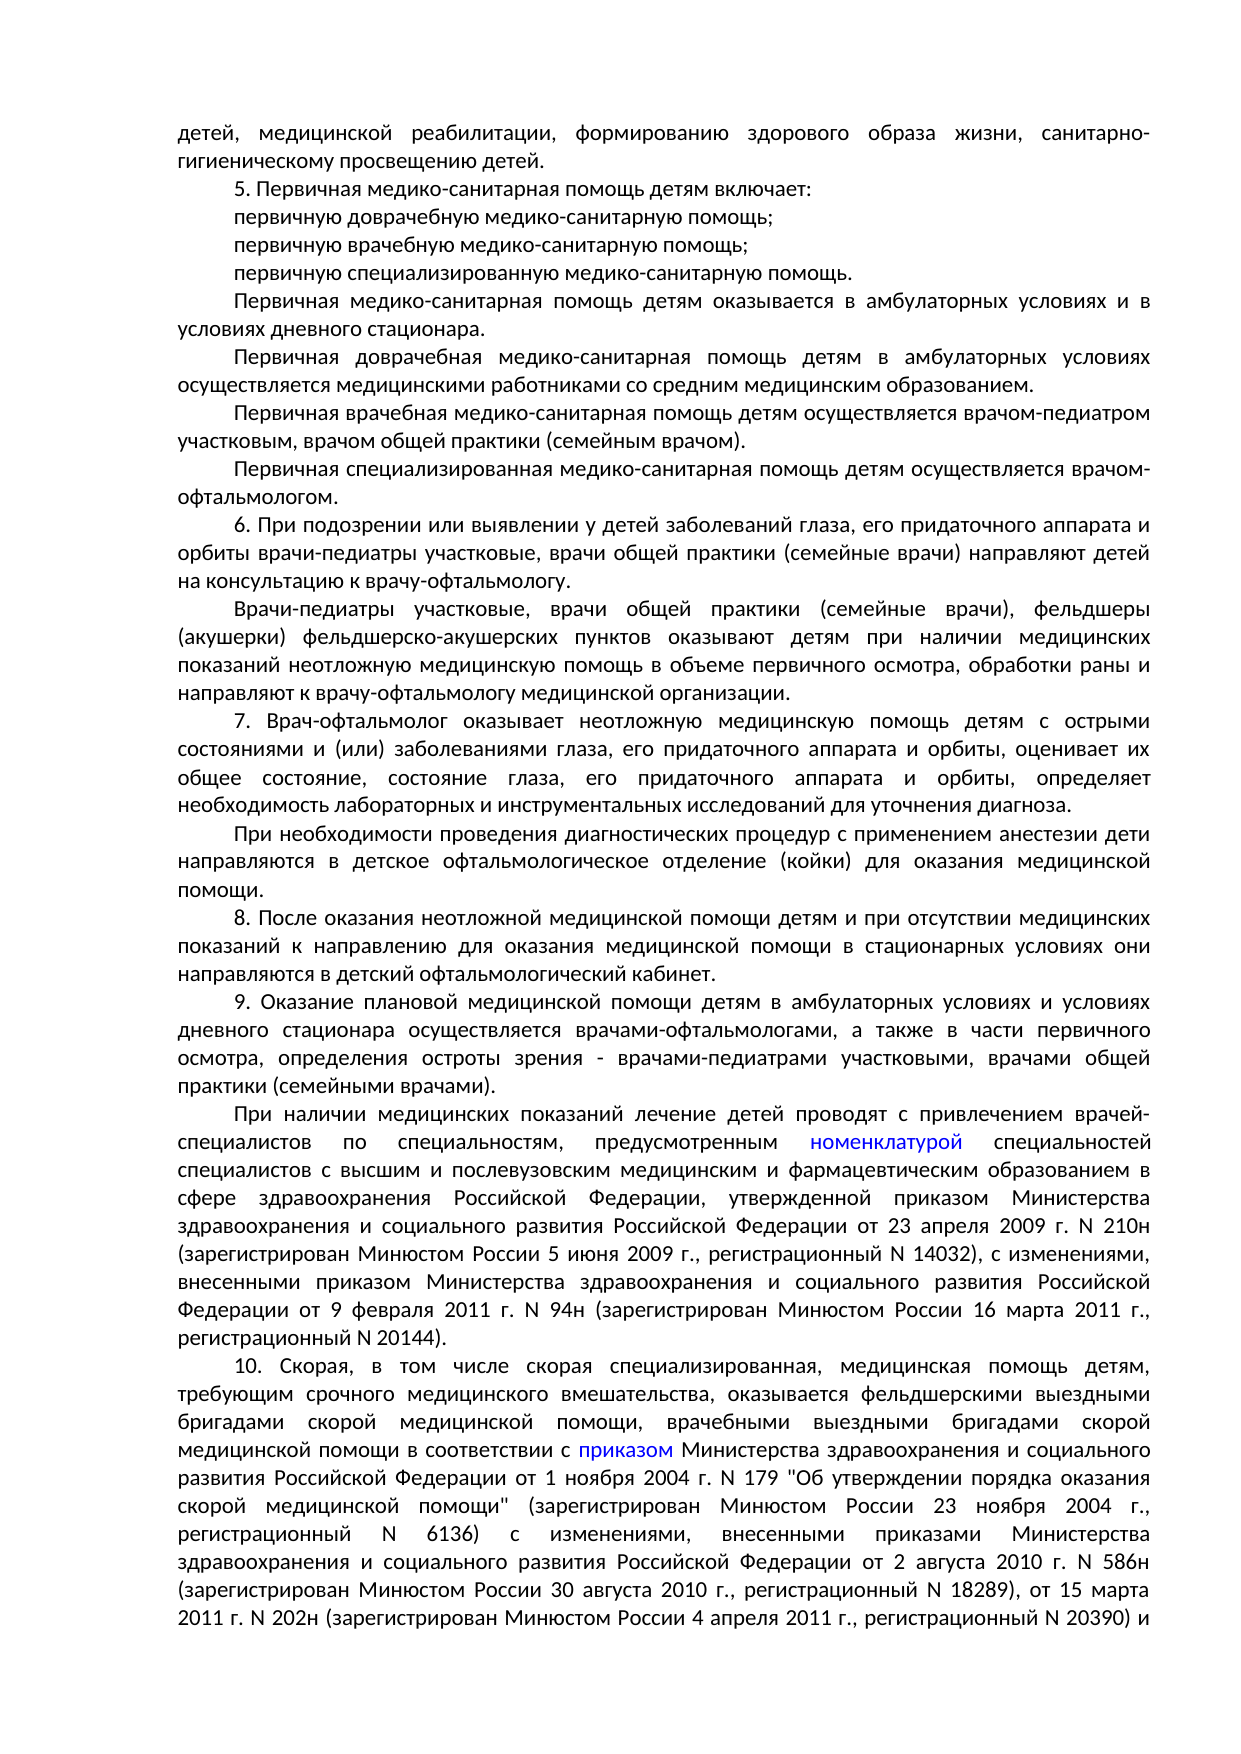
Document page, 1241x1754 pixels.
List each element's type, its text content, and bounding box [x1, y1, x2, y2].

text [177, 1351, 1152, 1631]
text Первичная специализированная медико-санитарная помощь детям осуществляется врачом-офтальмологом. [177, 454, 1152, 510]
text первичную специализированную медико-санитарную помощь. [177, 258, 1152, 286]
text 8. После оказания неотложной медицинской помощи детям и при отсутствии медицинских показаний к направлению для оказания медицинской помощи в стационарных условиях они направляются в детский офтальмологический кабинет. [177, 903, 1152, 987]
text Врачи-педиатры участковые, врачи общей практики (семейные врачи), фельдшеры (акушерки) фельдшерско-акушерских пунктов оказывают детям при наличии медицинских показаний неотложную медицинскую помощь в объеме первичного осмотра, обработки раны и направляют к врачу-офтальмологу медицинской организации. [177, 594, 1152, 707]
text первичную доврачебную медико-санитарную помощь; [177, 202, 1152, 230]
text 9. Оказание плановой медицинской помощи детям в амбулаторных условиях и условиях дневного стационара осуществляется врачами-офтальмологами, а также в части первичного осмотра, определения остроты зрения - врачами-педиатрами участковыми, врачами общей практики (семейными врачами). [177, 987, 1152, 1099]
text Первичная врачебная медико-санитарная помощь детям осуществляется врачом-педиатром участковым, врачом общей практики (семейным врачом). [177, 398, 1152, 454]
text 6. При подозрении или выявлении у детей заболеваний глаза, его придаточного аппарата и орбиты врачи-педиатры участковые, врачи общей практики (семейные врачи) направляют детей на консультацию к врачу-офтальмологу. [177, 510, 1152, 594]
text первичную врачебную медико-санитарную помощь; [177, 230, 1152, 258]
text При наличии медицинских показаний лечение детей проводят с привлечением врачей-специалистов по специальностям, предусмотренным номенклатурой специальностей специалистов с высшим и послевузовским медицинским и фармацевтическим образованием в сфере здравоохранения Российской Федерации, утвержденной приказом Министерства здравоохранения и социального развития Российской Федерации от 23 апреля 2009 г. N 210н (зарегистрирован Минюстом России 5 июня 2009 г., регистрационный N 14032), с изменениями, внесенными приказом Министерства здравоохранения и социального развития Российской Федерации от 9 февраля 2011 г. N 94н (зарегистрирован Минюстом России 16 марта 2011 г., регистрационный N 20144). [177, 1099, 1152, 1351]
text Первичная медико-санитарная помощь детям оказывается в амбулаторных условиях и в условиях дневного стационара. [177, 286, 1152, 342]
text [177, 118, 1152, 174]
text 7. Врач-офтальмолог оказывает неотложную медицинскую помощь детям с острыми состояниями и (или) заболеваниями глаза, его придаточного аппарата и орбиты, оценивает их общее состояние, состояние глаза, его придаточного аппарата и орбиты, определяет необходимость лабораторных и инструментальных исследований для уточнения диагноза. [177, 707, 1152, 819]
text 5. Первичная медико-санитарная помощь детям включает: [177, 174, 1152, 202]
text При необходимости проведения диагностических процедур с применением анестезии дети направляются в детское офтальмологическое отделение (койки) для оказания медицинской помощи. [177, 819, 1152, 903]
text Первичная доврачебная медико-санитарная помощь детям в амбулаторных условиях осуществляется медицинскими работниками со средним медицинским образованием. [177, 342, 1152, 398]
